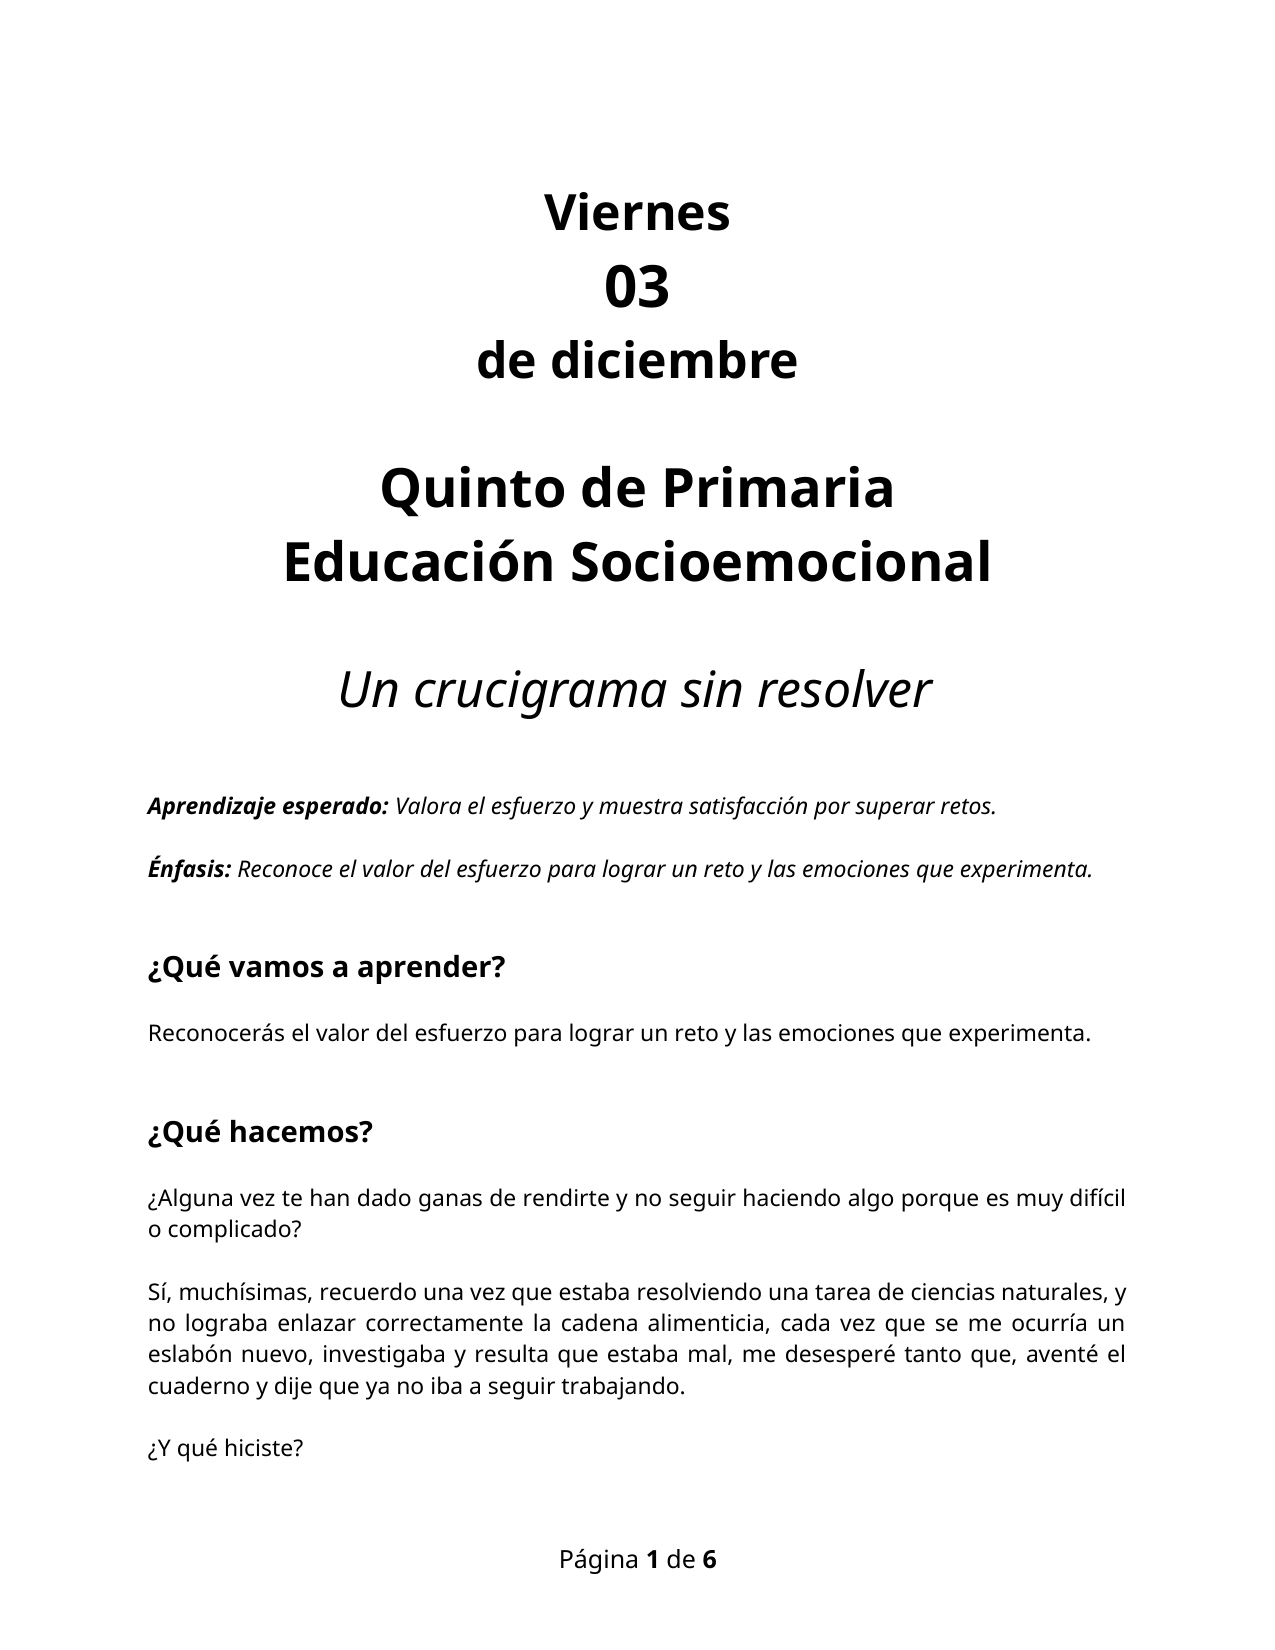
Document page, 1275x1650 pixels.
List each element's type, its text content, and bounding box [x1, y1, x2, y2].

text ¿Alguna vez te han dado ganas de rendirte y no seguir haciendo algo porque es muy difícil o complicado? [148, 1182, 1127, 1244]
text Aprendizaje esperado: Valora el esfuerzo y muestra satisfacción por superar retos. [148, 790, 1127, 821]
text Viernes [148, 177, 1127, 245]
text Un crucigrama sin resolver [148, 654, 1127, 722]
text Educación Socioemocional [148, 523, 1127, 597]
text Énfasis: Reconoce el valor del esfuerzo para lograr un reto y las emociones que experimenta. [148, 853, 1127, 884]
text Quinto de Primaria [148, 450, 1127, 523]
text Reconocerás el valor del esfuerzo para lograr un reto y las emociones que experimenta. [148, 1017, 1127, 1049]
text Sí, muchísimas, recuerdo una vez que estaba resolviendo una tarea de ciencias naturales, y no lograba enlazar correctamente la cadena alimenticia, cada vez que se me ocurría un eslabón nuevo, investigaba y resulta que estaba mal, me desesperé tanto que, aventé el cuaderno y dije que ya no iba a seguir trabajando. [148, 1276, 1127, 1401]
text ¿Qué vamos a aprender? [148, 946, 1127, 986]
text de diciembre [148, 325, 1127, 393]
text 03 [148, 245, 1127, 325]
text ¿Qué hacemos? [148, 1111, 1127, 1151]
text ¿Y qué hiciste? [148, 1432, 1127, 1463]
